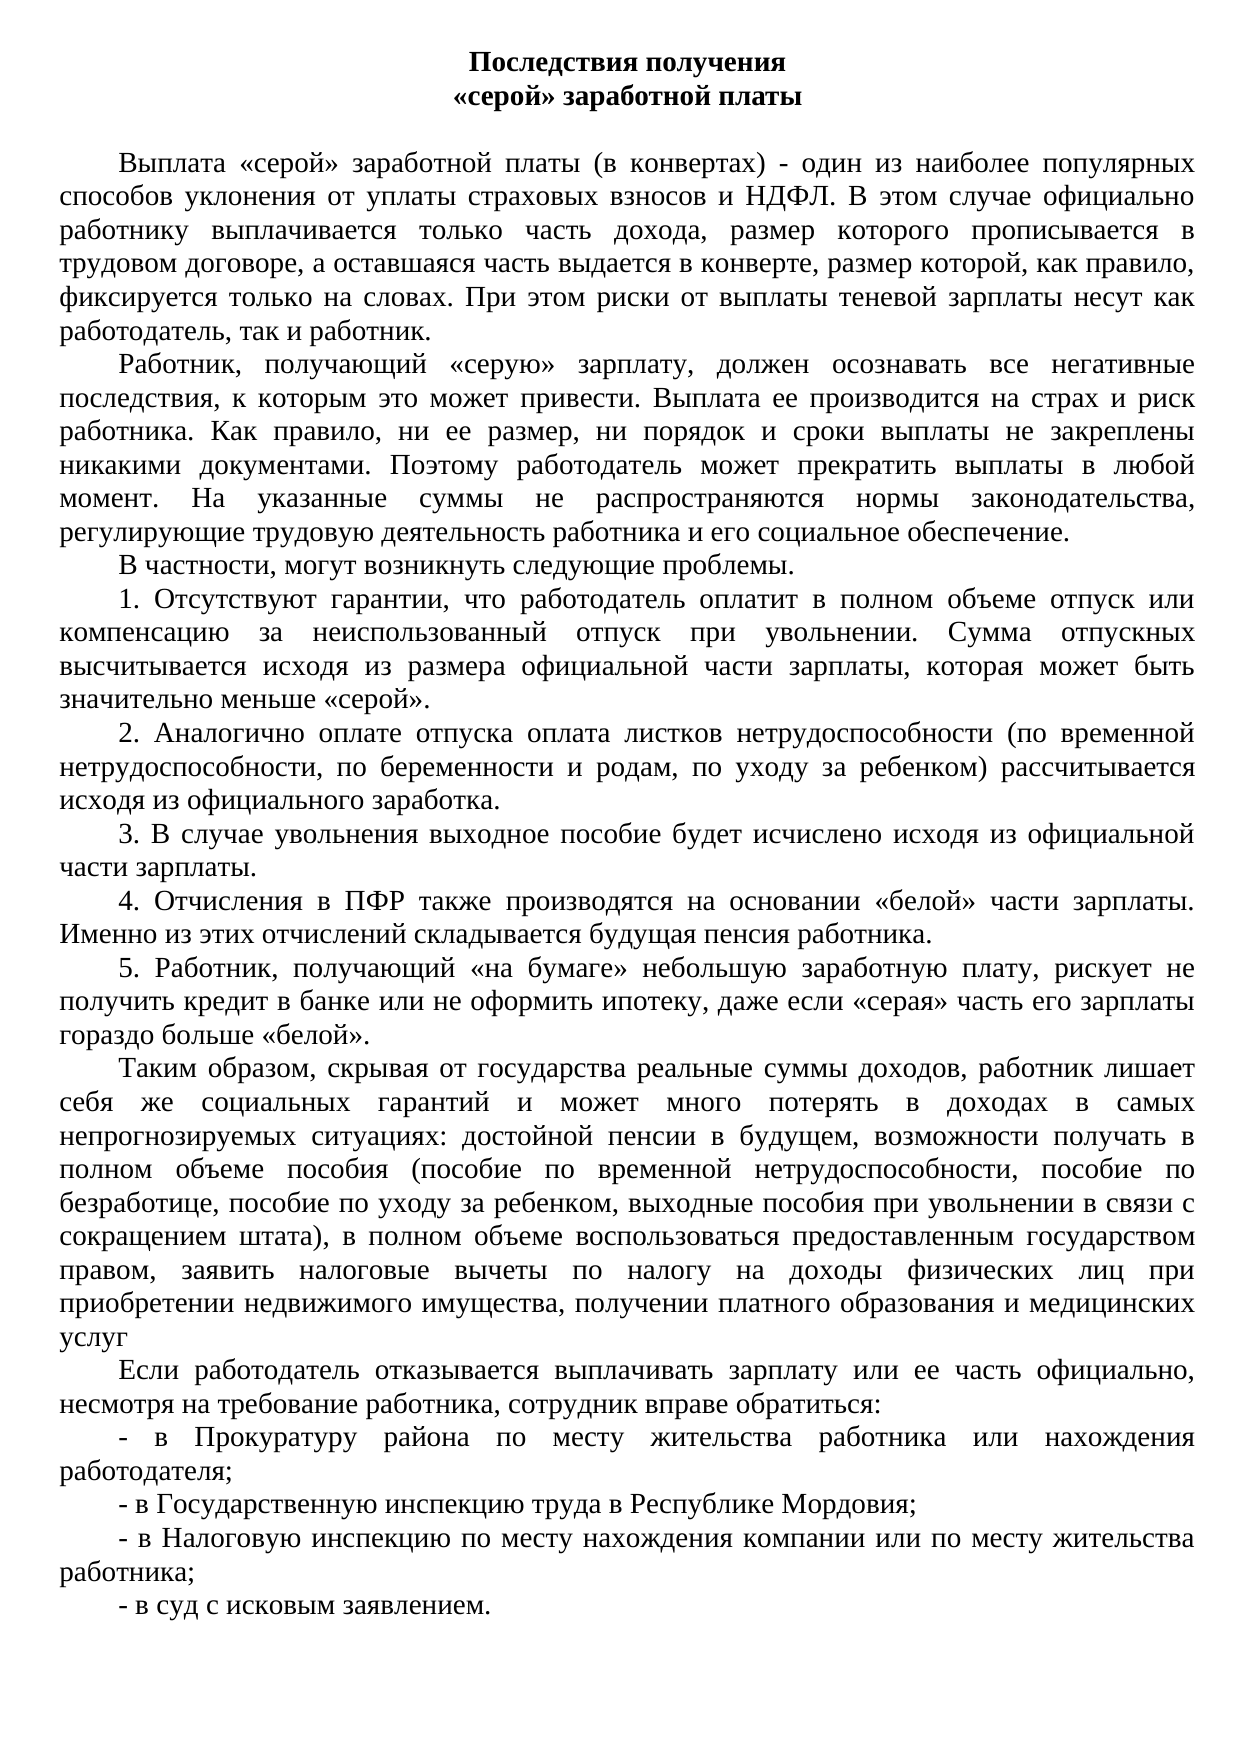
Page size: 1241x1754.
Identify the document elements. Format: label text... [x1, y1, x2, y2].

text Выплата «серой» заработной платы (в конвертах) - один из наиболее популярных способов уклонения от уплаты страховых взносов и НДФЛ. В этом случае официально работнику выплачивается только часть дохода, размер которого прописывается в трудовом договоре, а оставшаяся часть выдается в конверте, размер которой, как правило, фиксируется только на словах. При этом риски от выплаты теневой зарплаты несут как работодатель, так и работник. [59, 145, 1196, 346]
text 4. Отчисления в ПФР также производятся на основании «белой» части зарплаты. Именно из этих отчислений складывается будущая пенсия работника. [59, 883, 1196, 950]
text В частности, могут возникнуть следующие проблемы. [59, 547, 1196, 581]
text 2. Аналогично оплате отпуска оплата листков нетрудоспособности (по временной нетрудоспособности, по беременности и родам, по уходу за ребенком) рассчитывается исходя из официального заработка. [59, 715, 1196, 816]
text Если работодатель отказывается выплачивать зарплату или ее часть официально, несмотря на требование работника, сотрудник вправе обратиться: [59, 1352, 1196, 1419]
list Последствия получения [59, 44, 1196, 78]
text - в Прокуратуру района по месту жительства работника или нахождения работодателя; [59, 1419, 1196, 1487]
list «серой» заработной платы [59, 78, 1196, 111]
text Работник, получающий «серую» зарплату, должен осознавать все негативные последствия, к которым это может привести. Выплата ее производится на страх и риск работника. Как правило, ни ее размер, ни порядок и сроки выплаты не закреплены никакими документами. Поэтому работодатель может прекратить выплаты в любой момент. На указанные суммы не распространяются нормы законодательства, регулирующие трудовую деятельность работника и его социальное обеспечение. [59, 346, 1196, 547]
text - в суд с исковым заявлением. [59, 1587, 1196, 1621]
text 5. Работник, получающий «на бумаге» небольшую заработную плату, рискует не получить кредит в банке или не оформить ипотеку, даже если «серая» часть его зарплаты гораздо больше «белой». [59, 950, 1196, 1051]
text 1. Отсутствуют гарантии, что работодатель оплатит в полном объеме отпуск или компенсацию за неиспользованный отпуск при увольнении. Сумма отпускных высчитывается исходя из размера официальной части зарплаты, которая может быть значительно меньше «серой». [59, 581, 1196, 715]
text - в Налоговую инспекцию по месту нахождения компании или по месту жительства работника; [59, 1520, 1196, 1587]
text 3. В случае увольнения выходное пособие будет исчислено исходя из официальной части зарплаты. [59, 816, 1196, 883]
text Таким образом, скрывая от государства реальные суммы доходов, работник лишает себя же социальных гарантий и может много потерять в доходах в самых непрогнозируемых ситуациях: достойной пенсии в будущем, возможности получать в полном объеме пособия (пособие по временной нетрудоспособности, пособие по безработице, пособие по уходу за ребенком, выходные пособия при увольнении в связи с сокращением штата), в полном объеме воспользоваться предоставленным государством правом, заявить налоговые вычеты по налогу на доходы физических лиц при приобретении недвижимого имущества, получении платного образования и медицинских услуг [59, 1051, 1196, 1352]
text - в Государственную инспекцию труда в Республике Мордовия; [59, 1487, 1196, 1520]
